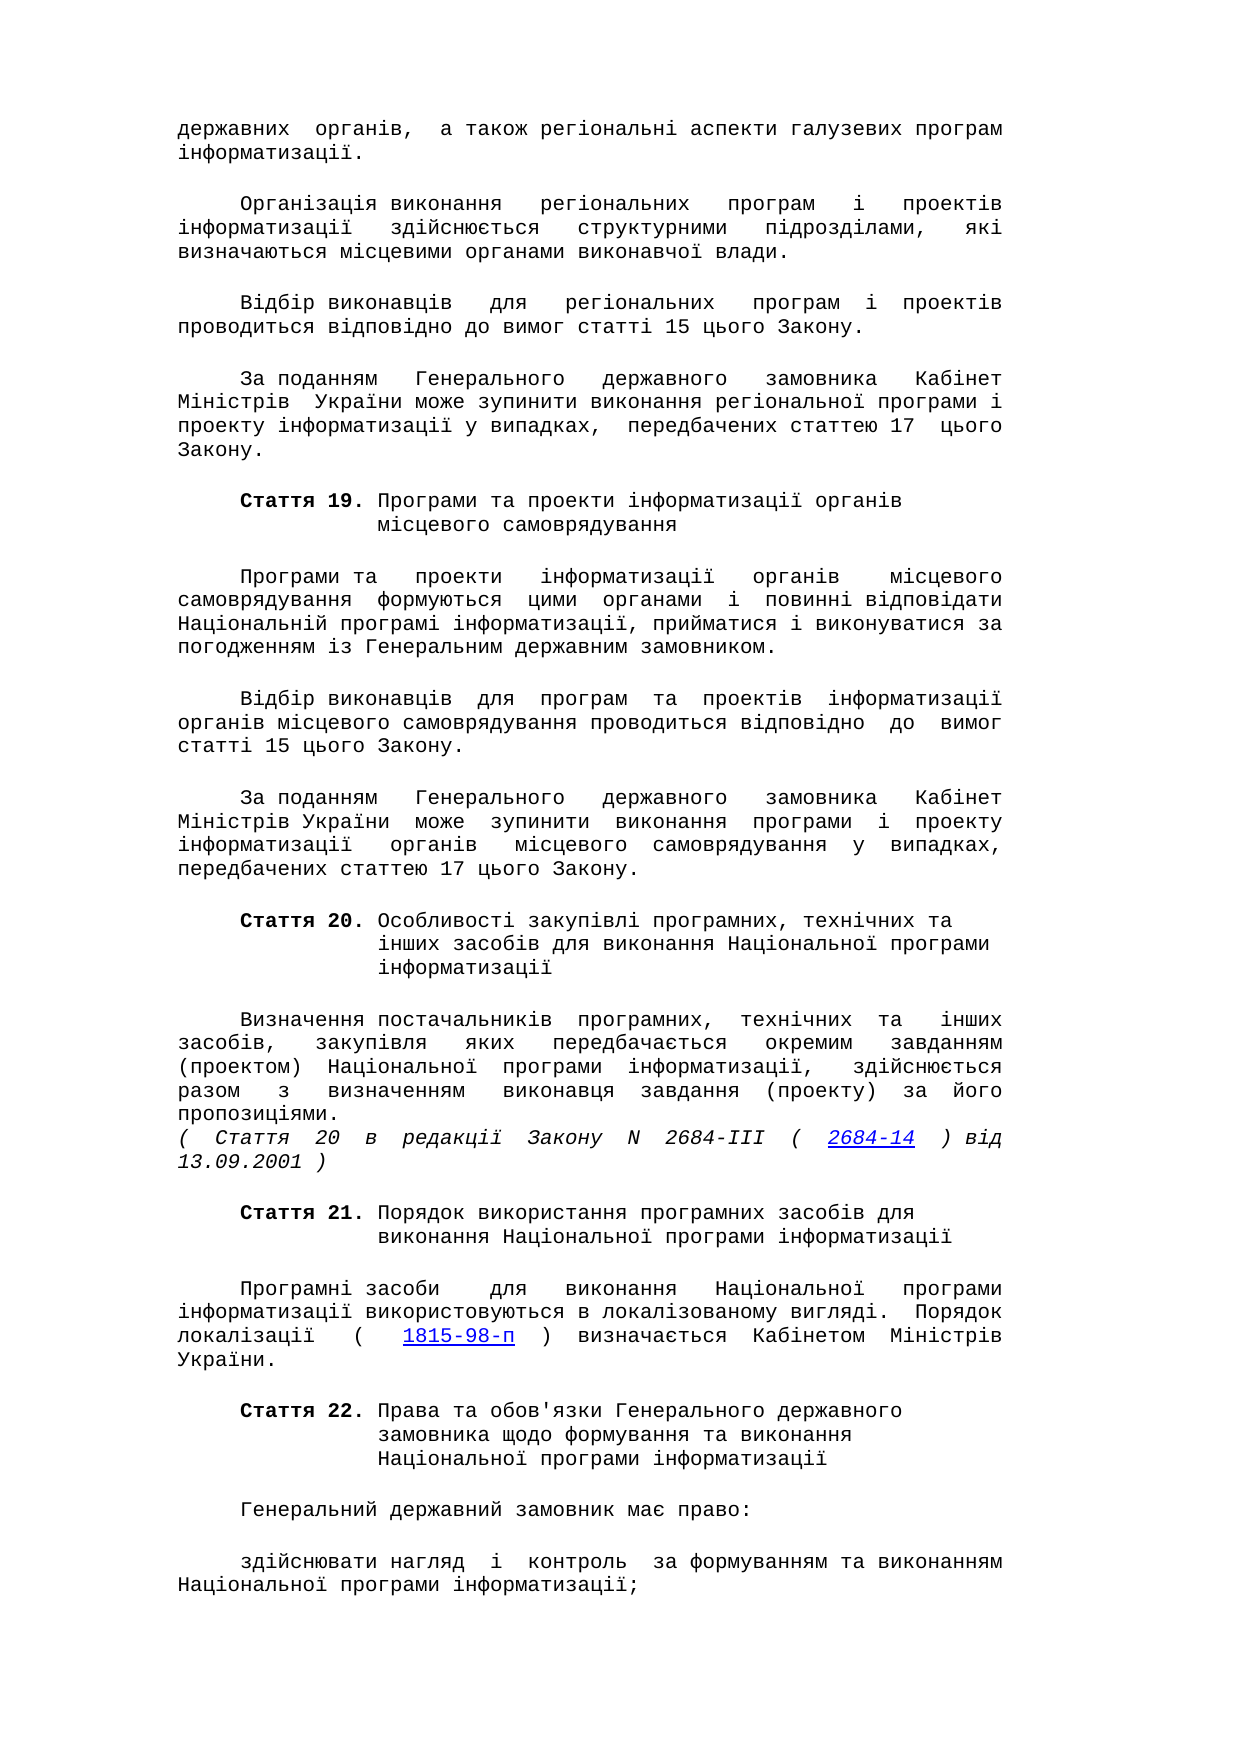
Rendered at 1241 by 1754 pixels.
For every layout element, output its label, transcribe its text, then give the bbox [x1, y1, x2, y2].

text За поданням Генерального державного замовника Кабінет Міністрів України може зупинити виконання програми і проекту інформатизації органів місцевого самоврядування у випадках, передбачених статтею 17 цього Закону. [177, 787, 1152, 910]
text Стаття 21. Порядок використання програмних засобів для виконання Національної програми інформатизації [177, 1202, 1152, 1278]
text Генеральний державний замовник має право: [177, 1499, 1152, 1551]
text Стаття 22. Права та обов'язки Генерального державного замовника щодо формування та виконання Національної програми інформатизації [177, 1400, 1152, 1499]
text За поданням Генерального державного замовника Кабінет Міністрів України може зупинити виконання регіональної програми і проекту інформатизації у випадках, передбачених статтею 17 цього Закону. [177, 368, 1152, 490]
text Програми та проекти інформатизації органів місцевого самоврядування формуються цими органами і повинні відповідати Національній програмі інформатизації, прийматися і виконуватися за погодженням із Генеральним державним замовником. [177, 566, 1152, 688]
text Відбір виконавців для регіональних програм і проектів проводиться відповідно до вимог статті 15 цього Закону. [177, 292, 1152, 368]
text Стаття 20. Особливості закупівлі програмних, технічних та інших засобів для виконання Національної програми інформатизації [177, 910, 1152, 1009]
text Організація виконання регіональних програм і проектів інформатизації здійснюється структурними підрозділами, які визначаються місцевими органами виконавчої влади. [177, 193, 1152, 292]
text Відбір виконавців для програм та проектів інформатизації органів місцевого самоврядування проводиться відповідно до вимог статті 15 цього Закону. [177, 688, 1152, 787]
text ( Стаття 20 в редакції Закону N 2684-III ( 2684-14 ) від 13.09.2001 ) [177, 1127, 1152, 1202]
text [177, 118, 1152, 193]
text Визначення постачальників програмних, технічних та інших засобів, закупівля яких передбачається окремим завданням (проектом) Національної програми інформатизації, здійснюється разом з визначенням виконавця завдання (проекту) за його пропозиціями. [177, 1009, 1152, 1127]
text Програмні засоби для виконання Національної програми інформатизації використовуються в локалізованому вигляді. Порядок локалізації ( 1815-98-п ) визначається Кабінетом Міністрів України. [177, 1278, 1152, 1400]
text здійснювати нагляд і контроль за формуванням та виконанням Національної програми інформатизації; [177, 1551, 1152, 1626]
text Стаття 19. Програми та проекти інформатизації органів місцевого самоврядування [177, 490, 1152, 566]
